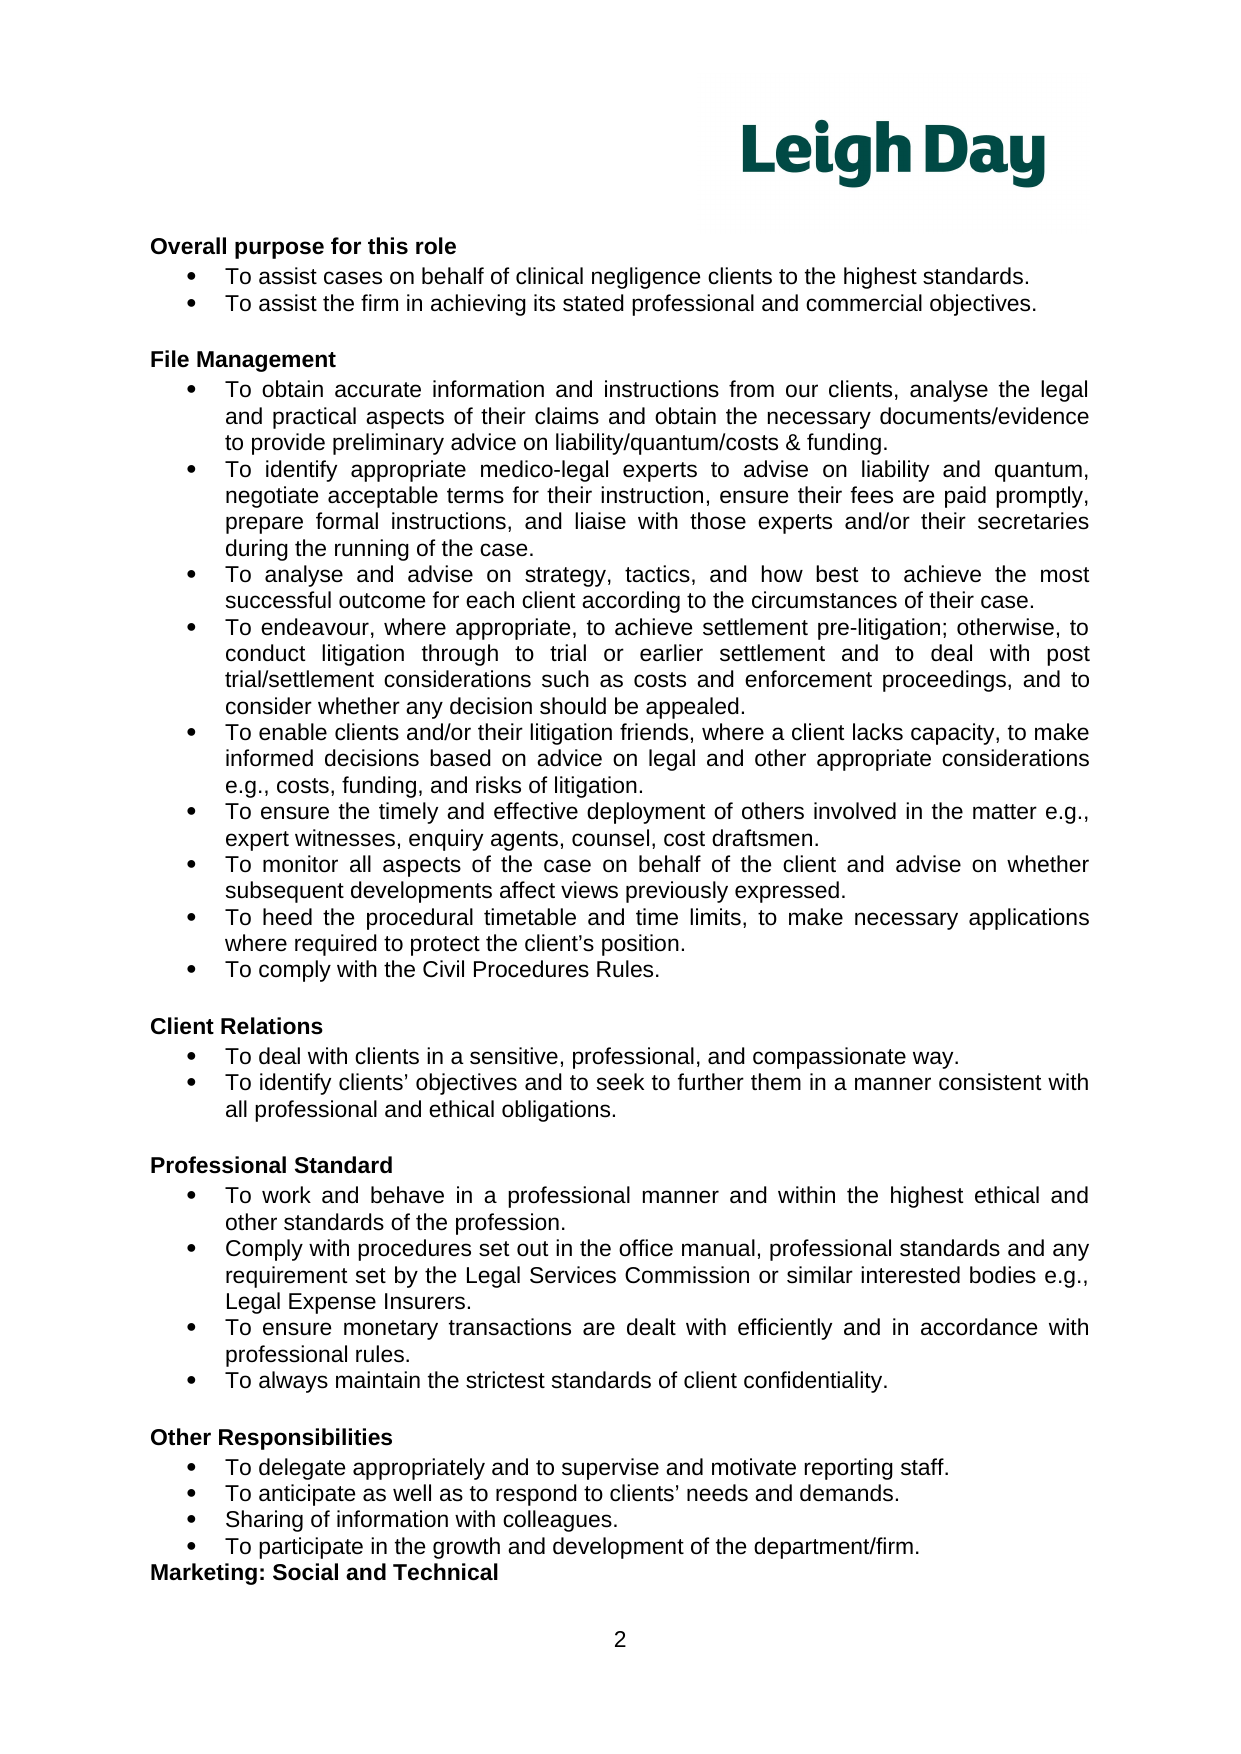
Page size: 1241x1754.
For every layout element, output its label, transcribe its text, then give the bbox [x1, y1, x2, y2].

list To analyse and advise on strategy, tactics, and how best to achieve the most successful outcome for each client according to the circumstances of their case. [187, 561, 1090, 614]
picture [696, 73, 1091, 234]
text File Management [150, 346, 1090, 373]
list To assist cases on behalf of clinical negligence clients to the highest standards. [187, 263, 1090, 290]
list To endeavour, where appropriate, to achieve settlement pre-litigation; otherwise, to conduct litigation through to trial or earlier settlement and to deal with post trial/settlement considerations such as costs and enforcement proceedings, and to consider whether any decision should be appealed. [187, 614, 1090, 719]
list To comply with the Civil Procedures Rules. [187, 956, 1090, 983]
list To participate in the growth and development of the department/firm. [187, 1533, 1090, 1559]
list To enable clients and/or their litigation friends, where a client lacks capacity, to make informed decisions based on advice on legal and other appropriate considerations e.g., costs, funding, and risks of litigation. [187, 719, 1090, 798]
text Other Responsibilities [150, 1423, 1090, 1450]
subtitle To identify clients’ objectives and to seek to further them in a manner consistent with all professional and ethical obligations. [187, 1069, 1090, 1122]
list To work and behave in a professional manner and within the highest ethical and other standards of the profession. [187, 1182, 1090, 1235]
list To identify appropriate medico-legal experts to advise on liability and quantum, negotiate acceptable terms for their instruction, ensure their fees are paid promptly, prepare formal instructions, and liaise with those experts and/or their secretaries during the running of the case. [187, 456, 1090, 561]
list To monitor all aspects of the case on behalf of the client and advise on whether subsequent developments affect views previously expressed. [187, 851, 1090, 903]
list To assist the firm in achieving its stated professional and commercial objectives. [187, 290, 1090, 316]
subtitle To deal with clients in a sensitive, professional, and compassionate way. [187, 1043, 1090, 1069]
list To obtain accurate information and instructions from our clients, analyse the legal and practical aspects of their claims and obtain the necessary documents/evidence to provide preliminary advice on liability/quantum/costs & funding. [187, 376, 1090, 456]
list To anticipate as well as to respond to clients’ needs and demands. [187, 1480, 1090, 1506]
list To ensure the timely and effective deployment of others involved in the matter e.g., expert witnesses, enquiry agents, counsel, cost draftsmen. [187, 798, 1090, 851]
list Sharing of information with colleagues. [187, 1506, 1090, 1533]
text Professional Standard [150, 1152, 1090, 1179]
text Marketing: Social and Technical [150, 1559, 1090, 1586]
text Client Relations [150, 1013, 1090, 1039]
text Overall purpose for this role [150, 233, 1090, 259]
list To ensure monetary transactions are dealt with efficiently and in accordance with professional rules. [187, 1314, 1090, 1367]
list Comply with procedures set out in the office manual, professional standards and any requirement set by the Legal Services Commission or similar interested bodies e.g., Legal Expense Insurers. [187, 1235, 1090, 1314]
list To heed the procedural timetable and time limits, to make necessary applications where required to protect the client’s position. [187, 903, 1090, 956]
list To always maintain the strictest standards of client confidentiality. [187, 1367, 1090, 1393]
list To delegate appropriately and to supervise and motivate reporting staff. [187, 1454, 1090, 1480]
